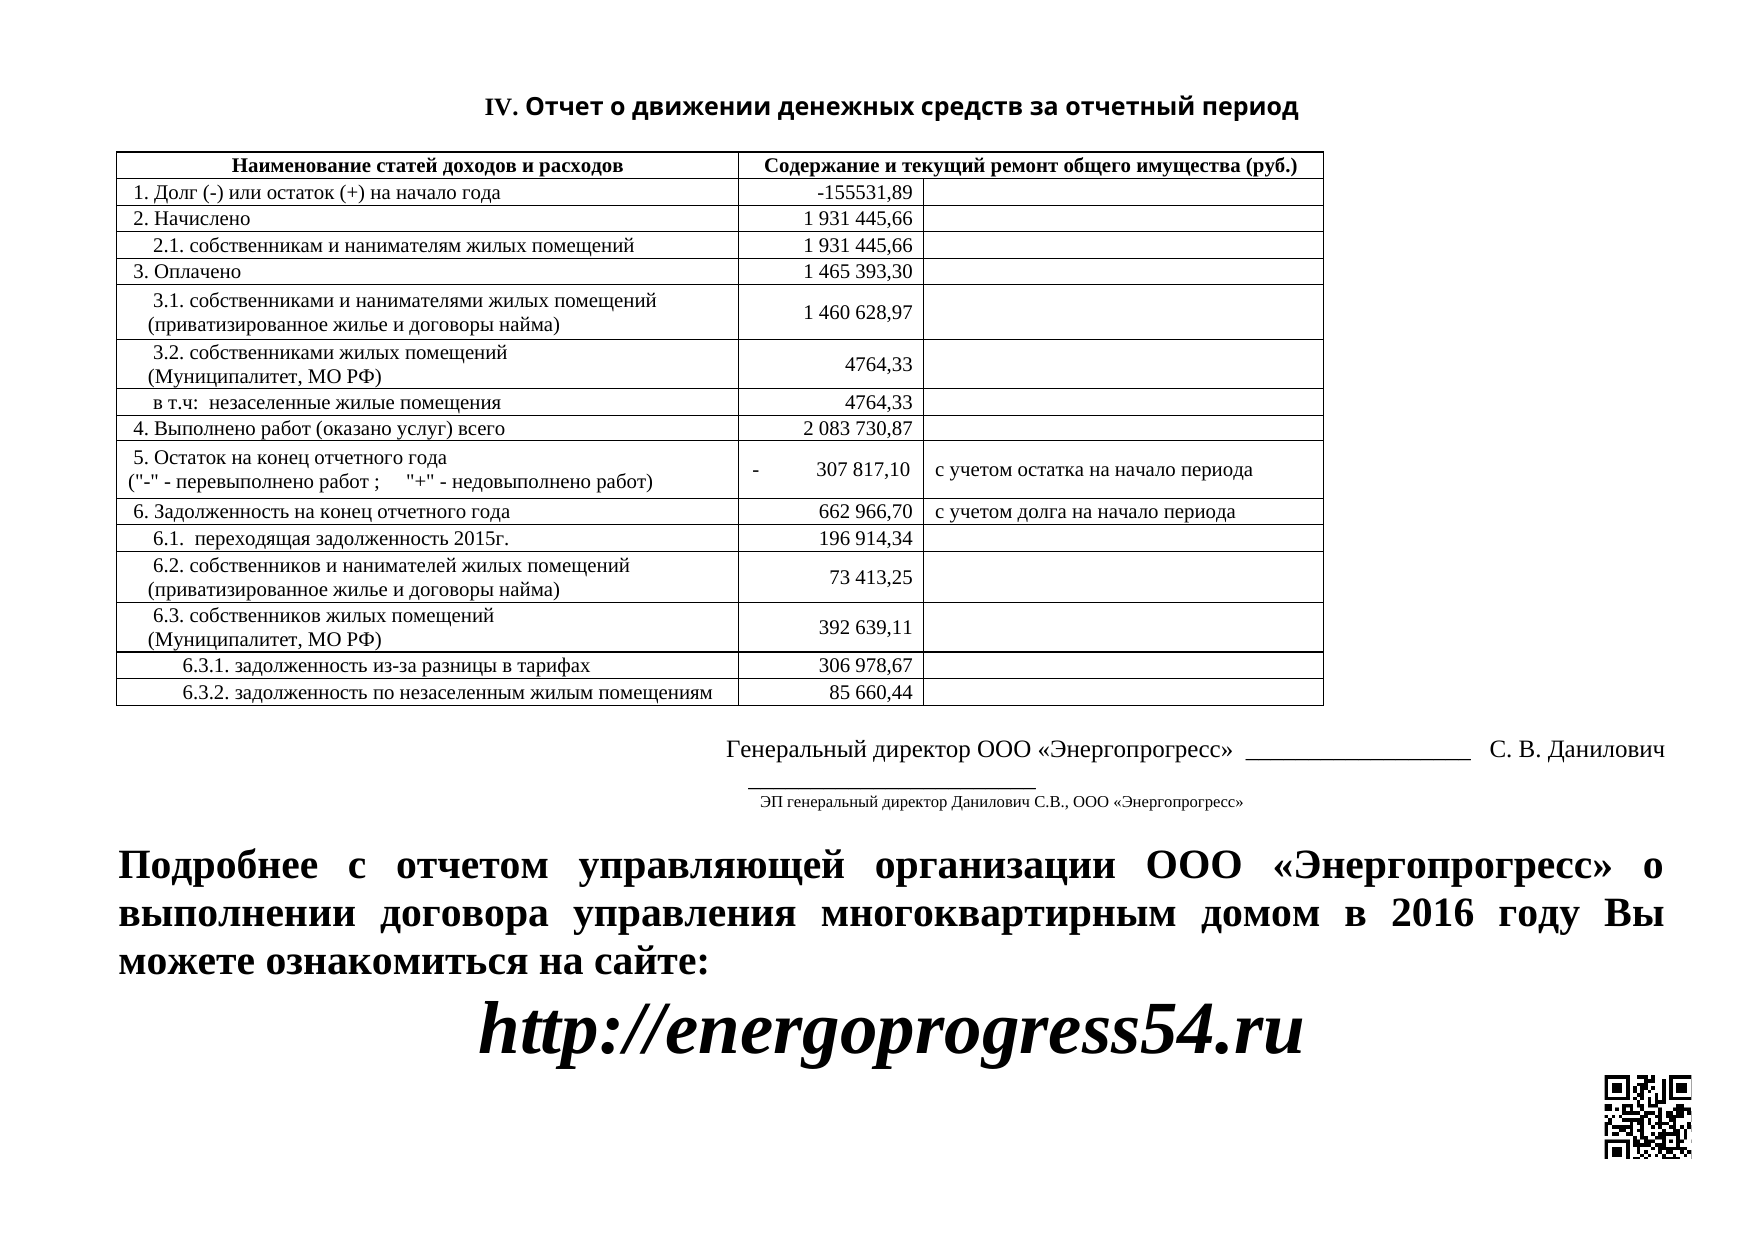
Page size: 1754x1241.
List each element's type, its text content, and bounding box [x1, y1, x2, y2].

table_cell 1 931 445,66 [739, 232, 923, 258]
table_cell 3. Оплачено [117, 259, 738, 284]
table_cell [924, 416, 1323, 440]
text _______________________ [118, 763, 1665, 792]
table_cell 6.1. переходящая задолженность 2015г. [117, 525, 738, 551]
table_cell 6. Задолженность на конец отчетного года [117, 499, 738, 524]
table_cell [924, 603, 1323, 651]
table_cell [924, 679, 1323, 704]
table_cell 306 978,67 [739, 653, 923, 678]
table_cell 1 931 445,66 [739, 206, 923, 231]
text Генеральный директор ООО «Энергопрогресс» __________________ С. В. Данилович [118, 734, 1665, 763]
table_cell в т.ч: незаселенные жилые помещения [117, 389, 738, 415]
table_cell [924, 259, 1323, 284]
table_cell с учетом долга на начало периода [924, 499, 1323, 524]
table_cell 4. Выполнено работ (оказано услуг) всего [117, 416, 738, 440]
table_cell 1 465 393,30 [739, 259, 923, 284]
table_cell 3.2. собственниками жилых помещений (Муниципалитет, МО РФ) [117, 340, 738, 388]
text ЭП генеральный директор Данилович С.В., ООО «Энергопрогресс» [118, 792, 1665, 811]
table_cell 2. Начислено [117, 206, 738, 231]
table_cell [924, 285, 1323, 339]
table_cell [924, 340, 1323, 388]
table_cell 5. Остаток на конец отчетного года ("-" - перевыполнено работ ; "+" - недовыполнено работ) [117, 441, 738, 498]
table_cell 3.1. собственниками и нанимателями жилых помещений (приватизированное жилье и договоры найма) [117, 285, 738, 339]
table_cell с учетом остатка на начало периода [924, 441, 1323, 498]
table_cell 2.1. собственникам и нанимателям жилых помещений [117, 232, 738, 258]
table_cell 4764,33 [739, 389, 923, 415]
text Подробнее с отчетом управляющей организации ООО «Энергопрогресс» о выполнении договора управления многоквартирным домом в 2016 году Вы можете ознакомиться на сайте: [118, 840, 1665, 983]
table_header Наименование статей доходов и расходов [117, 153, 738, 178]
table_cell [924, 179, 1323, 204]
text IV. Отчет о движении денежных средств за отчетный период [118, 89, 1665, 123]
text http://energoprogress54.ru [118, 983, 1665, 1070]
table_cell 6.3. собственников жилых помещений (Муниципалитет, МО РФ) [117, 603, 738, 651]
table_cell [924, 653, 1323, 678]
table_cell [924, 232, 1323, 258]
table_cell 6.3.2. задолженность по незаселенным жилым помещениям [117, 679, 738, 704]
table_cell 2 083 730,87 [739, 416, 923, 440]
table_cell 1 460 628,97 [739, 285, 923, 339]
table_cell 392 639,11 [739, 603, 923, 651]
table_cell 196 914,34 [739, 525, 923, 551]
picture [1604, 1075, 1692, 1159]
table_cell 6.3.1. задолженность из-за разницы в тарифах [117, 653, 738, 678]
table_cell [924, 206, 1323, 231]
table_header Содержание и текущий ремонт общего имущества (руб.) [739, 153, 1323, 178]
table_cell 662 966,70 [739, 499, 923, 524]
table_cell 85 660,44 [739, 679, 923, 704]
table_cell [924, 552, 1323, 602]
table_cell -155531,89 [739, 179, 923, 204]
table_cell [924, 389, 1323, 415]
table_cell [924, 525, 1323, 551]
table_cell 6.2. собственников и нанимателей жилых помещений (приватизированное жилье и договоры найма) [117, 552, 738, 602]
table_cell - 307 817,10 [739, 441, 923, 498]
table_cell 4764,33 [739, 340, 923, 388]
table_cell 1. Долг (-) или остаток (+) на начало года [117, 179, 738, 204]
table_cell 73 413,25 [739, 552, 923, 602]
